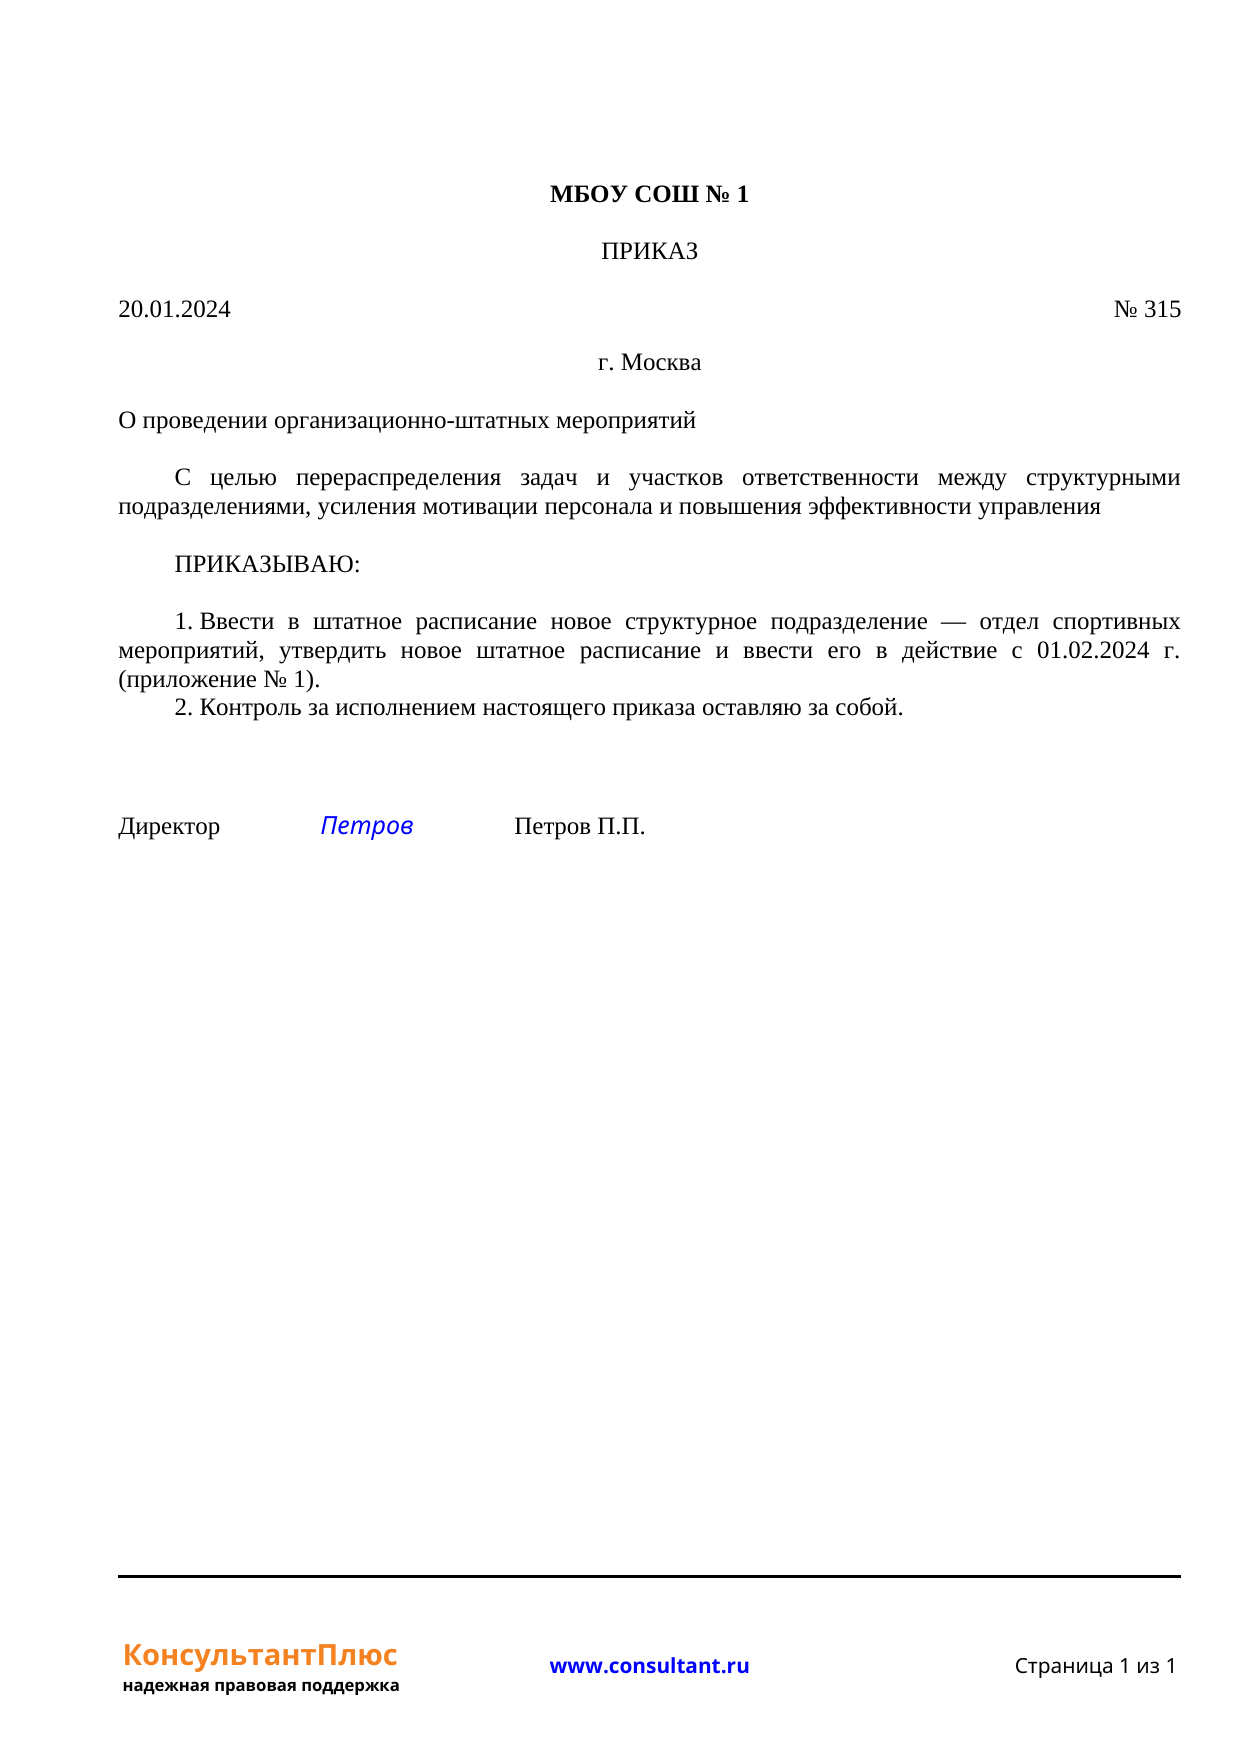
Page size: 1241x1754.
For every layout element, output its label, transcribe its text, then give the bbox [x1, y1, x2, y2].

text г. Москва [118, 347, 1181, 376]
text МБОУ СОШ № 1 [118, 179, 1181, 207]
table_header № 315 [650, 294, 1181, 322]
text ПРИКАЗ [118, 236, 1181, 265]
text ПРИКАЗЫВАЮ: [118, 549, 1181, 577]
table_header 20.01.2024 [118, 294, 649, 322]
text С целью перераспределения задач и участков ответственности между структурными подразделениями, усиления мотивации персонала и повышения эффективности управления [118, 462, 1181, 520]
list Контроль за исполнением настоящего приказа оставляю за собой. [118, 692, 1181, 721]
text О проведении организационно-штатных мероприятий [118, 405, 1181, 434]
list Ввести в штатное расписание новое структурное подразделение — отдел спортивных мероприятий, утвердить новое штатное расписание и ввести его в действие с 01.02.2024 г. (приложение № 1). [118, 606, 1181, 692]
text Директор Петров Петров П.П. [118, 807, 1181, 842]
